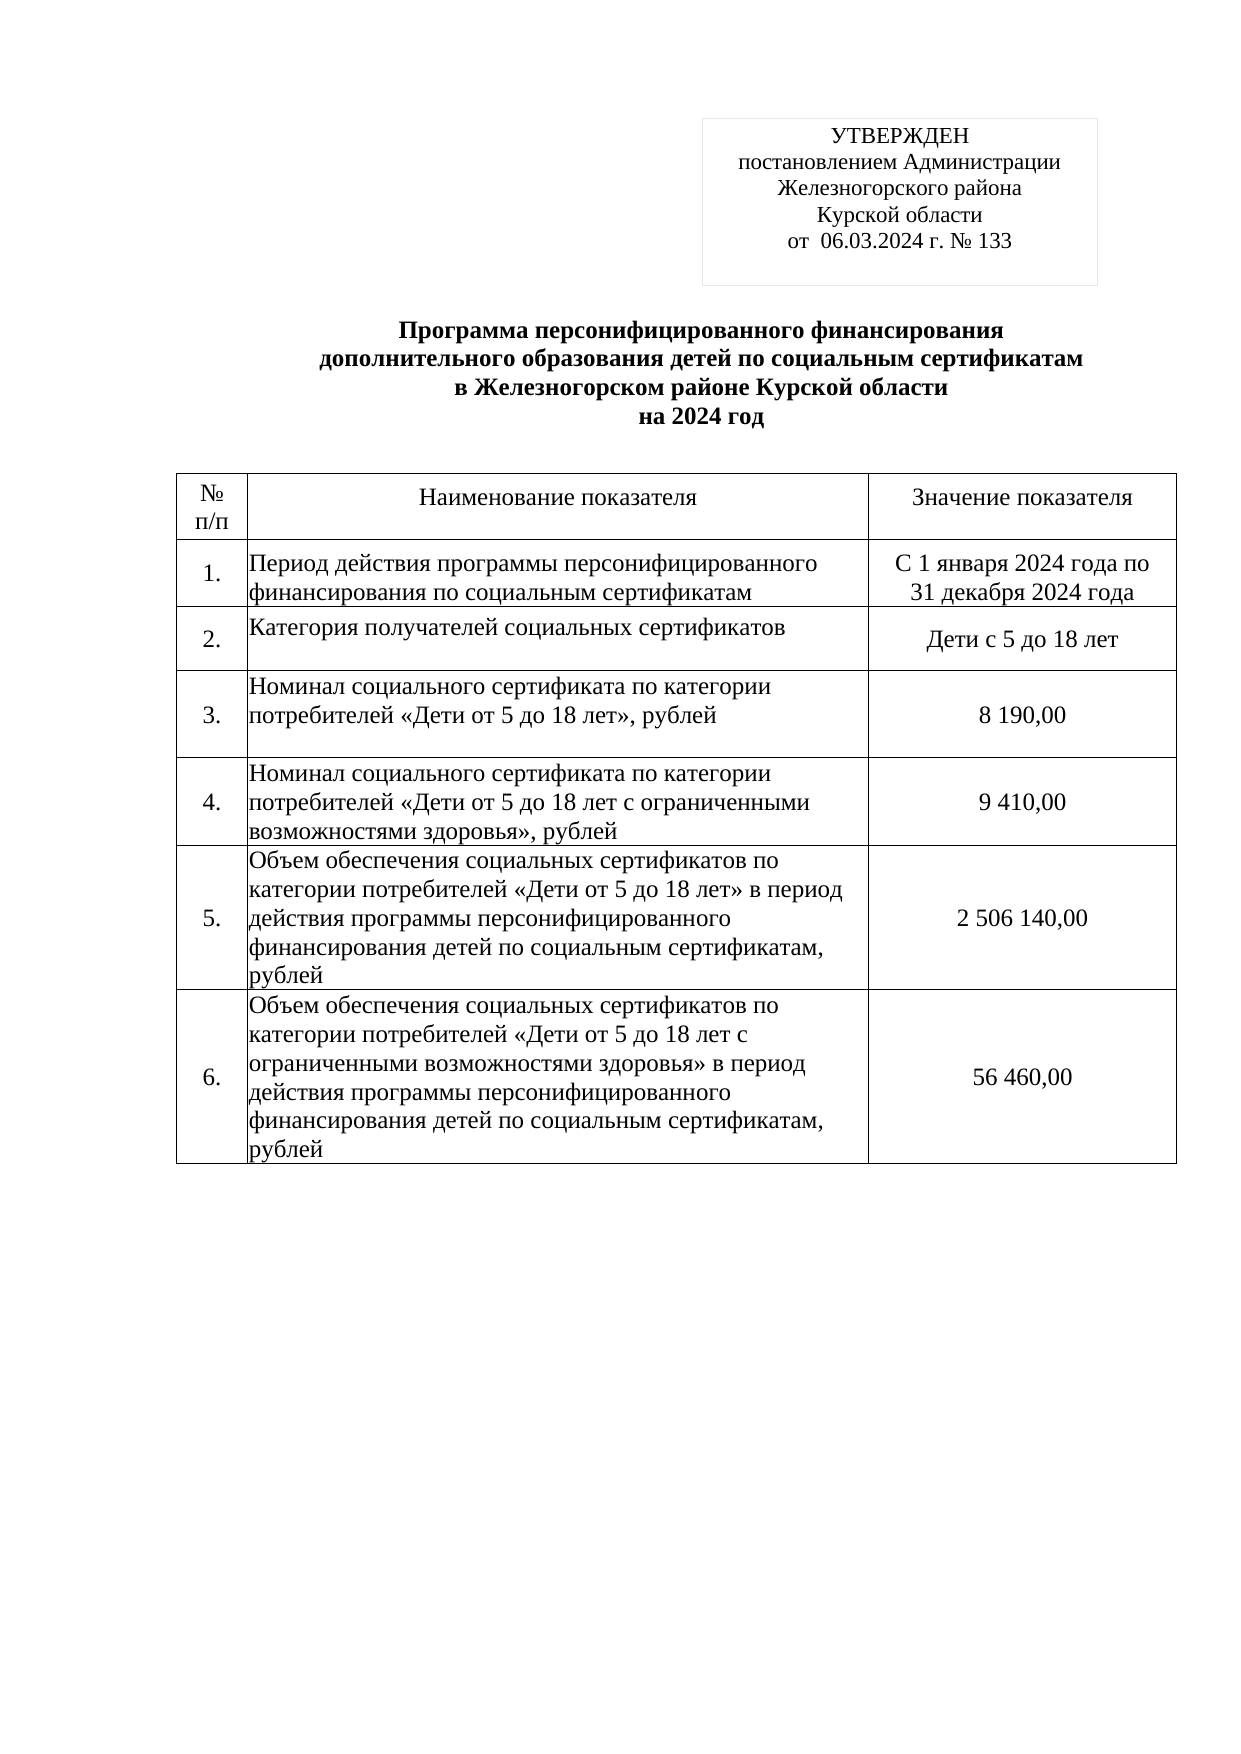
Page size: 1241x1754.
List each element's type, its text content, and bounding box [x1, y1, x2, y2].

text дополнительного образования детей по социальным сертификатам [177, 343, 1152, 372]
table_cell 9 410,00 [869, 758, 1176, 844]
table_cell 6. [177, 990, 247, 1163]
table_cell Период действия программы персонифицированного финансирования по социальным сертификатам [248, 540, 868, 606]
table_cell 56 460,00 [869, 990, 1176, 1163]
table_cell Объем обеспечения социальных сертификатов по категории потребителей «Дети от 5 до 18 лет» в период действия программы персонифицированного финансирования детей по социальным сертификатам, рублей [248, 846, 868, 989]
table_cell 3. [177, 671, 247, 757]
table_cell Дети с 5 до 18 лет [869, 607, 1176, 670]
text в Железногорском районе Курской области [177, 372, 1152, 401]
table_cell Номинал социального сертификата по категории потребителей «Дети от 5 до 18 лет с ограниченными возможностями здоровья», рублей [248, 758, 868, 844]
table_cell 1. [177, 540, 247, 606]
table_header УТВЕРЖДЕН постановлением Администрации Железногорского района Курской области от 06.03.2024 г. № 133 [703, 119, 1097, 285]
text на 2024 год [177, 401, 1152, 430]
table_header Наименование показателя [248, 474, 868, 539]
table_cell 8 190,00 [869, 671, 1176, 757]
table_cell 2. [177, 607, 247, 670]
table_cell С 1 января 2024 года по 31 декабря 2024 года [869, 540, 1176, 606]
table_header № п/п [177, 474, 247, 539]
table_header Значение показателя [869, 474, 1176, 539]
table_cell 4. [177, 758, 247, 844]
table_cell Объем обеспечения социальных сертификатов по категории потребителей «Дети от 5 до 18 лет с ограниченными возможностями здоровья» в период действия программы персонифицированного финансирования детей по социальным сертификатам, рублей [248, 990, 868, 1163]
table_cell Категория получателей социальных сертификатов [248, 607, 868, 670]
table_cell Номинал социального сертификата по категории потребителей «Дети от 5 до 18 лет», рублей [248, 671, 868, 757]
table_cell 5. [177, 846, 247, 989]
table_cell 2 506 140,00 [869, 846, 1176, 989]
text Программа персонифицированного финансирования [177, 315, 1152, 343]
